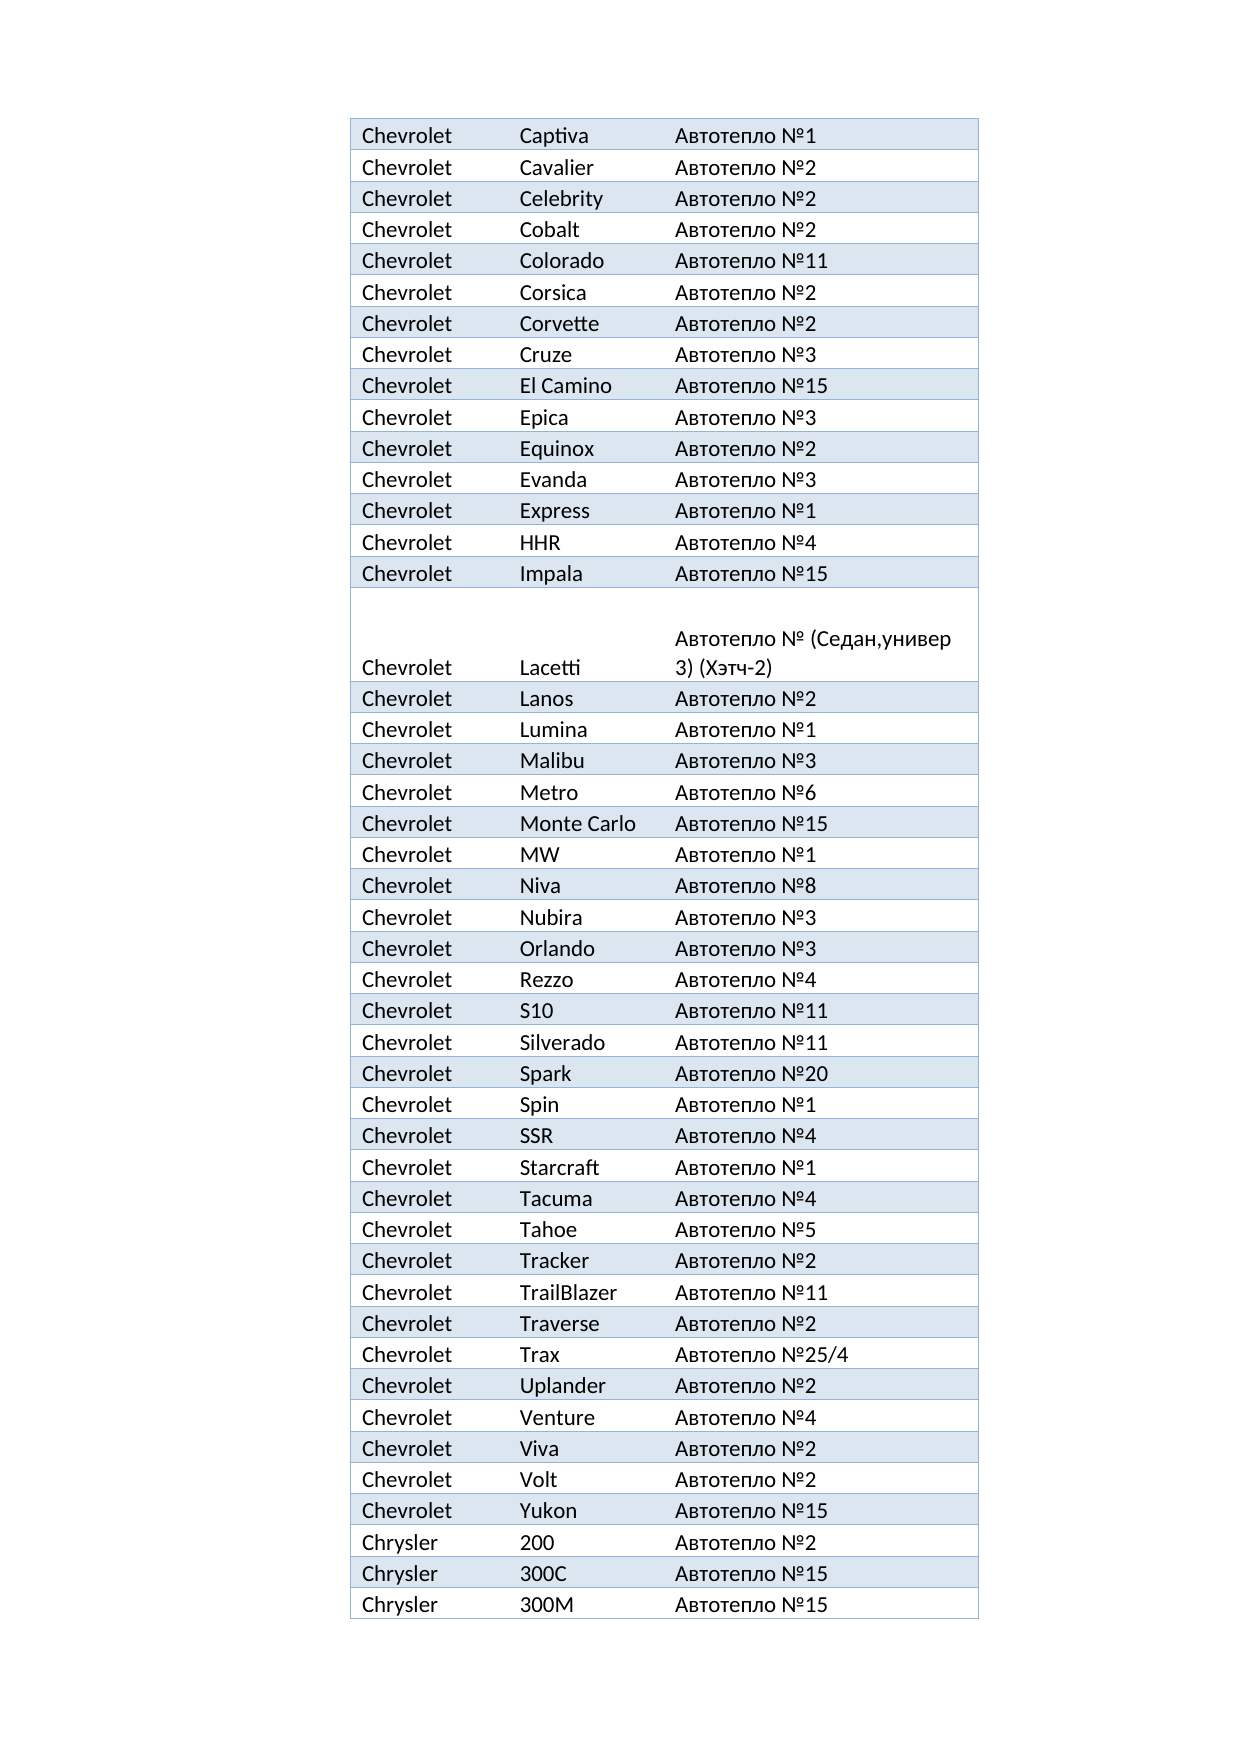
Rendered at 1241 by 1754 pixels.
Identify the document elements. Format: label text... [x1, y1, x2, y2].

table_cell El Camino [508, 369, 664, 399]
table_cell Автотепло №1 [664, 713, 978, 743]
table_cell Автотепло №6 [664, 775, 978, 806]
table_cell Malibu [508, 744, 664, 774]
table_cell Chevrolet [351, 463, 508, 493]
table_cell Chevrolet [351, 400, 508, 431]
table_cell Yukon [508, 1494, 664, 1524]
table_cell Chevrolet [351, 775, 508, 806]
table_cell Автотепло №15 [664, 807, 978, 837]
table_cell Cruze [508, 338, 664, 368]
table_cell Автотепло №2 [664, 682, 978, 712]
table_cell Автотепло №3 [664, 400, 978, 431]
table_cell Cavalier [508, 150, 664, 181]
table_cell Spark [508, 1057, 664, 1087]
table_cell HHR [508, 525, 664, 556]
table_cell Tracker [508, 1244, 664, 1274]
table_cell Chevrolet [351, 932, 508, 962]
table_cell Chevrolet [351, 588, 508, 681]
table_cell Chevrolet [351, 1025, 508, 1056]
table_cell Chevrolet [351, 213, 508, 243]
table_cell Chevrolet [351, 307, 508, 337]
table_cell Chevrolet [351, 963, 508, 993]
table_cell Автотепло №11 [664, 1275, 978, 1306]
table_cell Evanda [508, 463, 664, 493]
table_cell Автотепло №3 [664, 932, 978, 962]
table_cell Metro [508, 775, 664, 806]
table_cell Автотепло №2 [664, 182, 978, 212]
table_cell Chevrolet [351, 744, 508, 774]
table_cell Chevrolet [351, 1307, 508, 1337]
table_cell Автотепло № (Седан,универ 3) (Хэтч-2) [664, 588, 978, 681]
table_cell Автотепло №3 [664, 900, 978, 931]
table_cell Автотепло №11 [664, 1025, 978, 1056]
table_cell 300C [508, 1557, 664, 1587]
table_cell 200 [508, 1525, 664, 1556]
table_cell Автотепло №2 [664, 1307, 978, 1337]
table_cell Chevrolet [351, 1057, 508, 1087]
table_cell Chevrolet [351, 525, 508, 556]
table_cell Equinox [508, 432, 664, 462]
table_cell Chevrolet [351, 1400, 508, 1431]
table_cell Chevrolet [351, 838, 508, 868]
table_cell Chevrolet [351, 150, 508, 181]
table_cell Автотепло №2 [664, 1463, 978, 1493]
table_cell Corsica [508, 275, 664, 306]
table_cell Chevrolet [351, 1182, 508, 1212]
table_cell Chevrolet [351, 1338, 508, 1368]
table_cell Автотепло №1 [664, 1088, 978, 1118]
table_cell Автотепло №15 [664, 1557, 978, 1587]
table_cell Автотепло №3 [664, 338, 978, 368]
table_cell Автотепло №2 [664, 150, 978, 181]
table_cell Spin [508, 1088, 664, 1118]
table_cell Silverado [508, 1025, 664, 1056]
table_cell Venture [508, 1400, 664, 1431]
table_cell Автотепло №1 [664, 838, 978, 868]
table_cell Orlando [508, 932, 664, 962]
table_cell Chevrolet [351, 713, 508, 743]
table_cell TrailBlazer [508, 1275, 664, 1306]
table_cell Автотепло №2 [664, 1432, 978, 1462]
table_cell Chevrolet [351, 807, 508, 837]
table_cell Chevrolet [351, 1213, 508, 1243]
table_cell Lacetti [508, 588, 664, 681]
table_cell Chevrolet [351, 369, 508, 399]
table_cell Chevrolet [351, 244, 508, 274]
table_cell Monte Carlo [508, 807, 664, 837]
table_cell Chevrolet [351, 1463, 508, 1493]
table_cell Epica [508, 400, 664, 431]
table_cell Автотепло №1 [664, 1150, 978, 1181]
table_cell Starcraft [508, 1150, 664, 1181]
table_cell Volt [508, 1463, 664, 1493]
table_cell Автотепло №4 [664, 1119, 978, 1149]
table_cell Chrysler [351, 1557, 508, 1587]
table_cell 300M [508, 1588, 664, 1618]
table_cell Автотепло №2 [664, 432, 978, 462]
table_cell Chevrolet [351, 1244, 508, 1274]
table_cell Chevrolet [351, 338, 508, 368]
table_cell Chrysler [351, 1588, 508, 1618]
table_cell Tahoe [508, 1213, 664, 1243]
table_cell Автотепло №2 [664, 275, 978, 306]
table_cell Автотепло №4 [664, 1182, 978, 1212]
table_cell Chevrolet [351, 900, 508, 931]
table_cell Corvette [508, 307, 664, 337]
table_cell Rezzo [508, 963, 664, 993]
table_cell Chevrolet [351, 1494, 508, 1524]
table_cell Автотепло №1 [664, 494, 978, 524]
table_cell Chevrolet [351, 869, 508, 899]
table_cell Chevrolet [351, 557, 508, 587]
table_cell Niva [508, 869, 664, 899]
table_cell Celebrity [508, 182, 664, 212]
table_cell Автотепло №8 [664, 869, 978, 899]
table_cell Lumina [508, 713, 664, 743]
table_cell S10 [508, 994, 664, 1024]
table_cell Автотепло №25/4 [664, 1338, 978, 1368]
table_cell Chevrolet [351, 682, 508, 712]
table_cell Impala [508, 557, 664, 587]
table_cell Автотепло №3 [664, 744, 978, 774]
table_cell Автотепло №4 [664, 1400, 978, 1431]
table_cell MW [508, 838, 664, 868]
table_cell Автотепло №1 [664, 119, 978, 149]
table_cell Автотепло №15 [664, 369, 978, 399]
table_cell Trax [508, 1338, 664, 1368]
table_cell Автотепло №5 [664, 1213, 978, 1243]
table_cell Chevrolet [351, 994, 508, 1024]
table_cell Chevrolet [351, 1119, 508, 1149]
table_cell Автотепло №3 [664, 463, 978, 493]
table_cell Chevrolet [351, 1275, 508, 1306]
table_cell Автотепло №20 [664, 1057, 978, 1087]
table_cell Автотепло №4 [664, 525, 978, 556]
table_cell Chevrolet [351, 1088, 508, 1118]
table_cell Cobalt [508, 213, 664, 243]
table_cell Tacuma [508, 1182, 664, 1212]
table_cell Автотепло №4 [664, 963, 978, 993]
table_cell Viva [508, 1432, 664, 1462]
table_cell Автотепло №2 [664, 1369, 978, 1399]
table_cell Express [508, 494, 664, 524]
table_cell Uplander [508, 1369, 664, 1399]
table_cell SSR [508, 1119, 664, 1149]
table_cell Lanos [508, 682, 664, 712]
table_cell Автотепло №15 [664, 557, 978, 587]
table_cell Captiva [508, 119, 664, 149]
table_cell Chevrolet [351, 119, 508, 149]
table_cell Автотепло №2 [664, 1525, 978, 1556]
table_cell Chevrolet [351, 275, 508, 306]
table_cell Автотепло №2 [664, 307, 978, 337]
table_cell Chevrolet [351, 432, 508, 462]
table_cell Colorado [508, 244, 664, 274]
table_cell Chevrolet [351, 494, 508, 524]
table_cell Автотепло №15 [664, 1588, 978, 1618]
table_cell Автотепло №15 [664, 1494, 978, 1524]
table_cell Chevrolet [351, 1150, 508, 1181]
table_cell Nubira [508, 900, 664, 931]
table_cell Chrysler [351, 1525, 508, 1556]
table_cell Автотепло №2 [664, 213, 978, 243]
table_cell Traverse [508, 1307, 664, 1337]
table_cell Автотепло №11 [664, 994, 978, 1024]
table_cell Автотепло №2 [664, 1244, 978, 1274]
table_cell Автотепло №11 [664, 244, 978, 274]
table_cell Chevrolet [351, 182, 508, 212]
table_cell Chevrolet [351, 1432, 508, 1462]
table_cell Chevrolet [351, 1369, 508, 1399]
